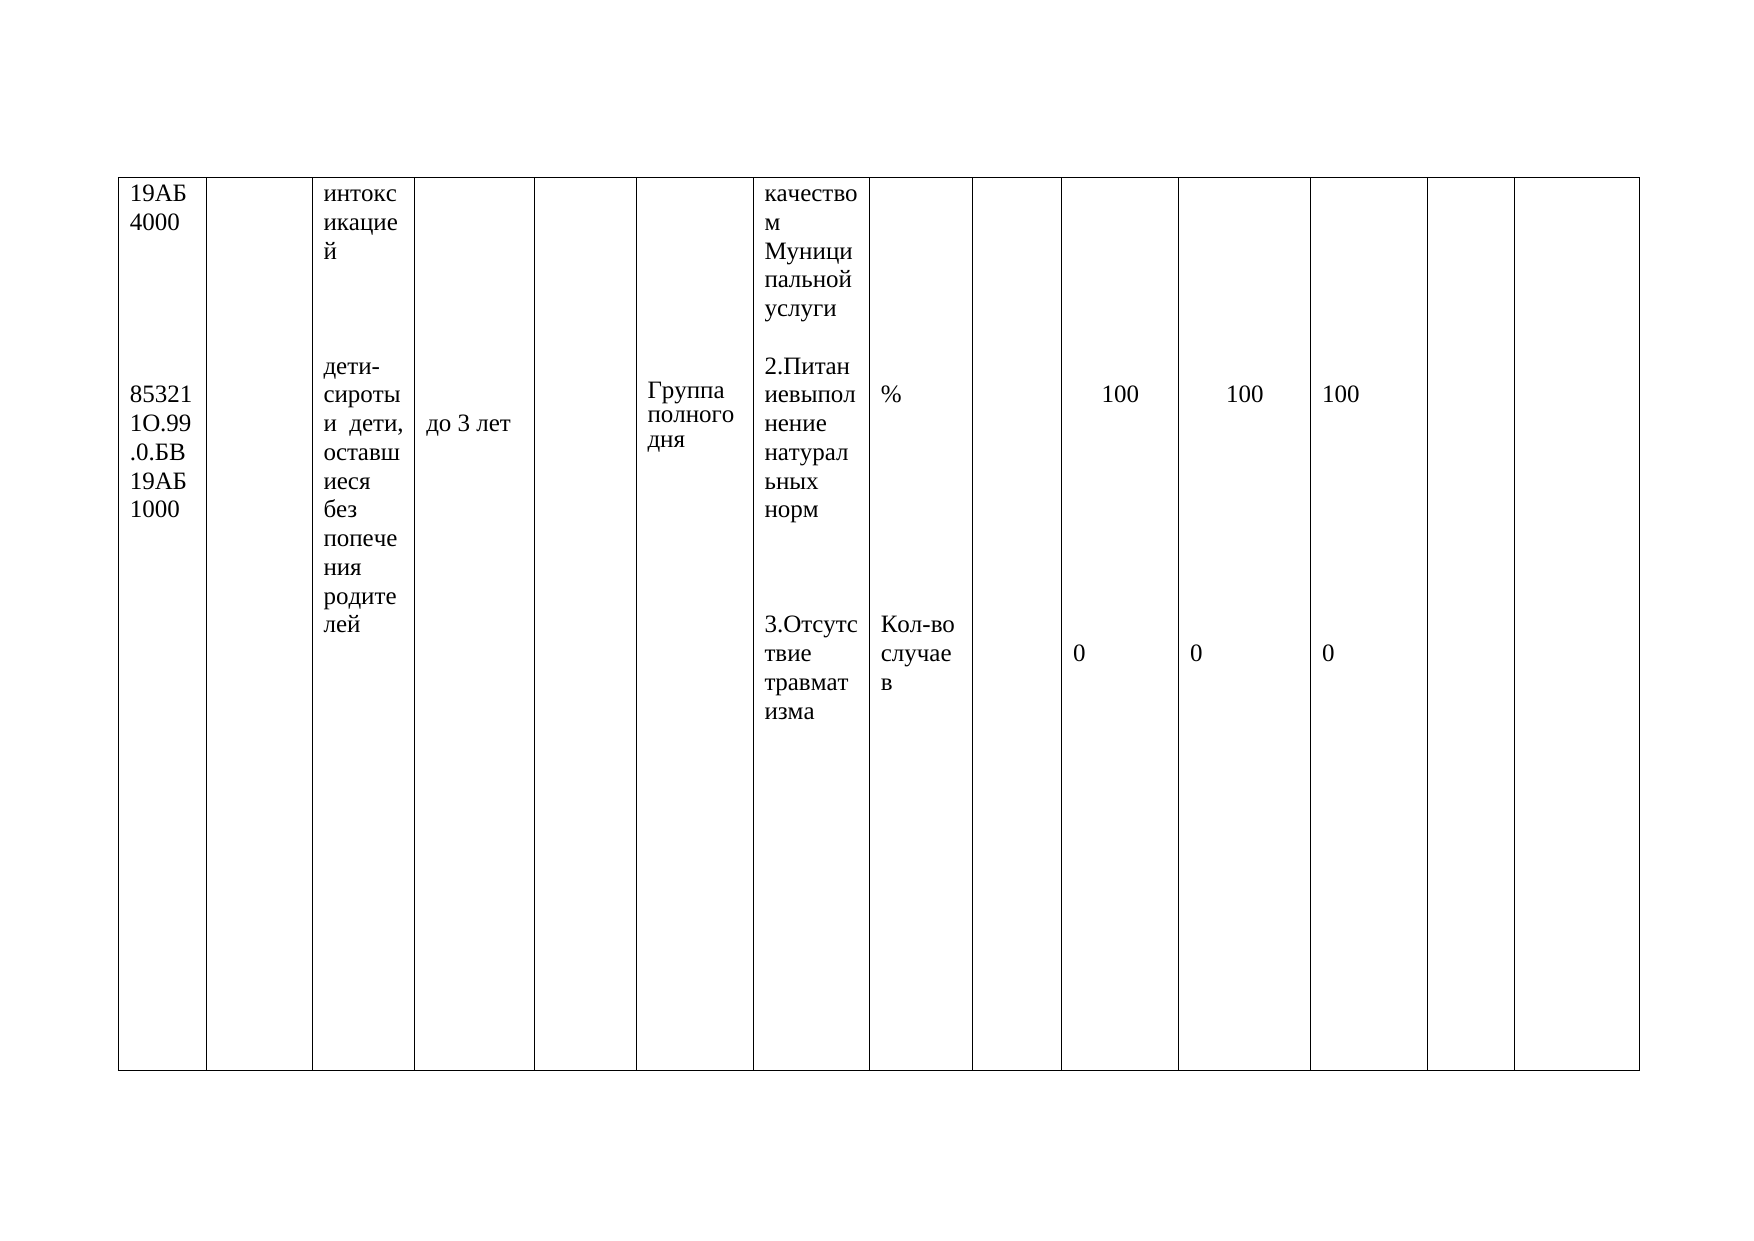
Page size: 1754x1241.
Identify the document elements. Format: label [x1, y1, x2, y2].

table_cell [535, 178, 636, 1069]
